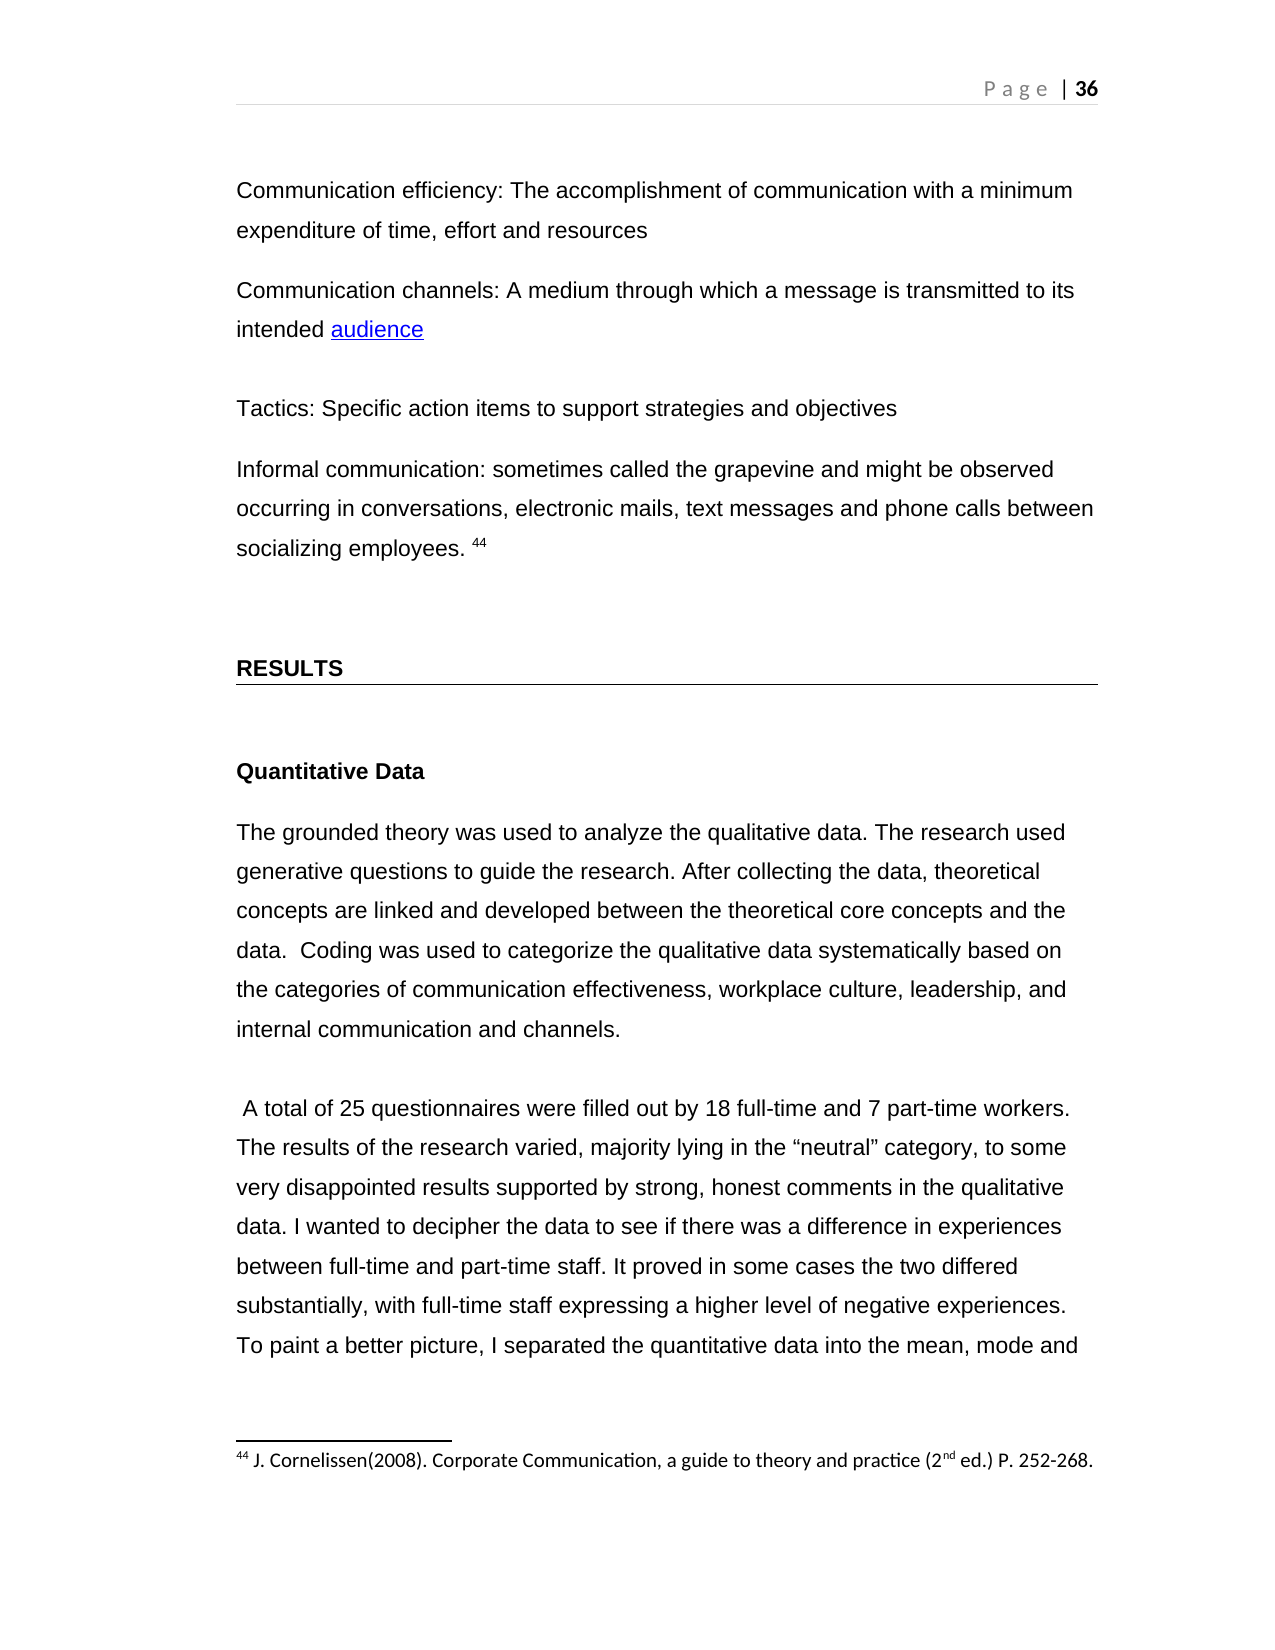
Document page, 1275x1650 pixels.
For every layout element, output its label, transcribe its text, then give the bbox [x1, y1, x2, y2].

text Informal communication: sometimes called the grapevine and might be observed occurring in conversations, electronic mails, text messages and phone calls between socializing employees. [236, 456, 1098, 561]
text Communication channels: A medium through which a message is transmitted to its intended audience Tactics: Specific action items to support strategies and objectives [236, 277, 1098, 422]
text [236, 818, 1098, 1358]
text Quantitative Data [236, 719, 1098, 784]
text Communication efficiency: The accomplishment of communication with a minimum expenditure of time, effort and resources [236, 177, 1098, 243]
text RESULTS [236, 655, 1098, 684]
